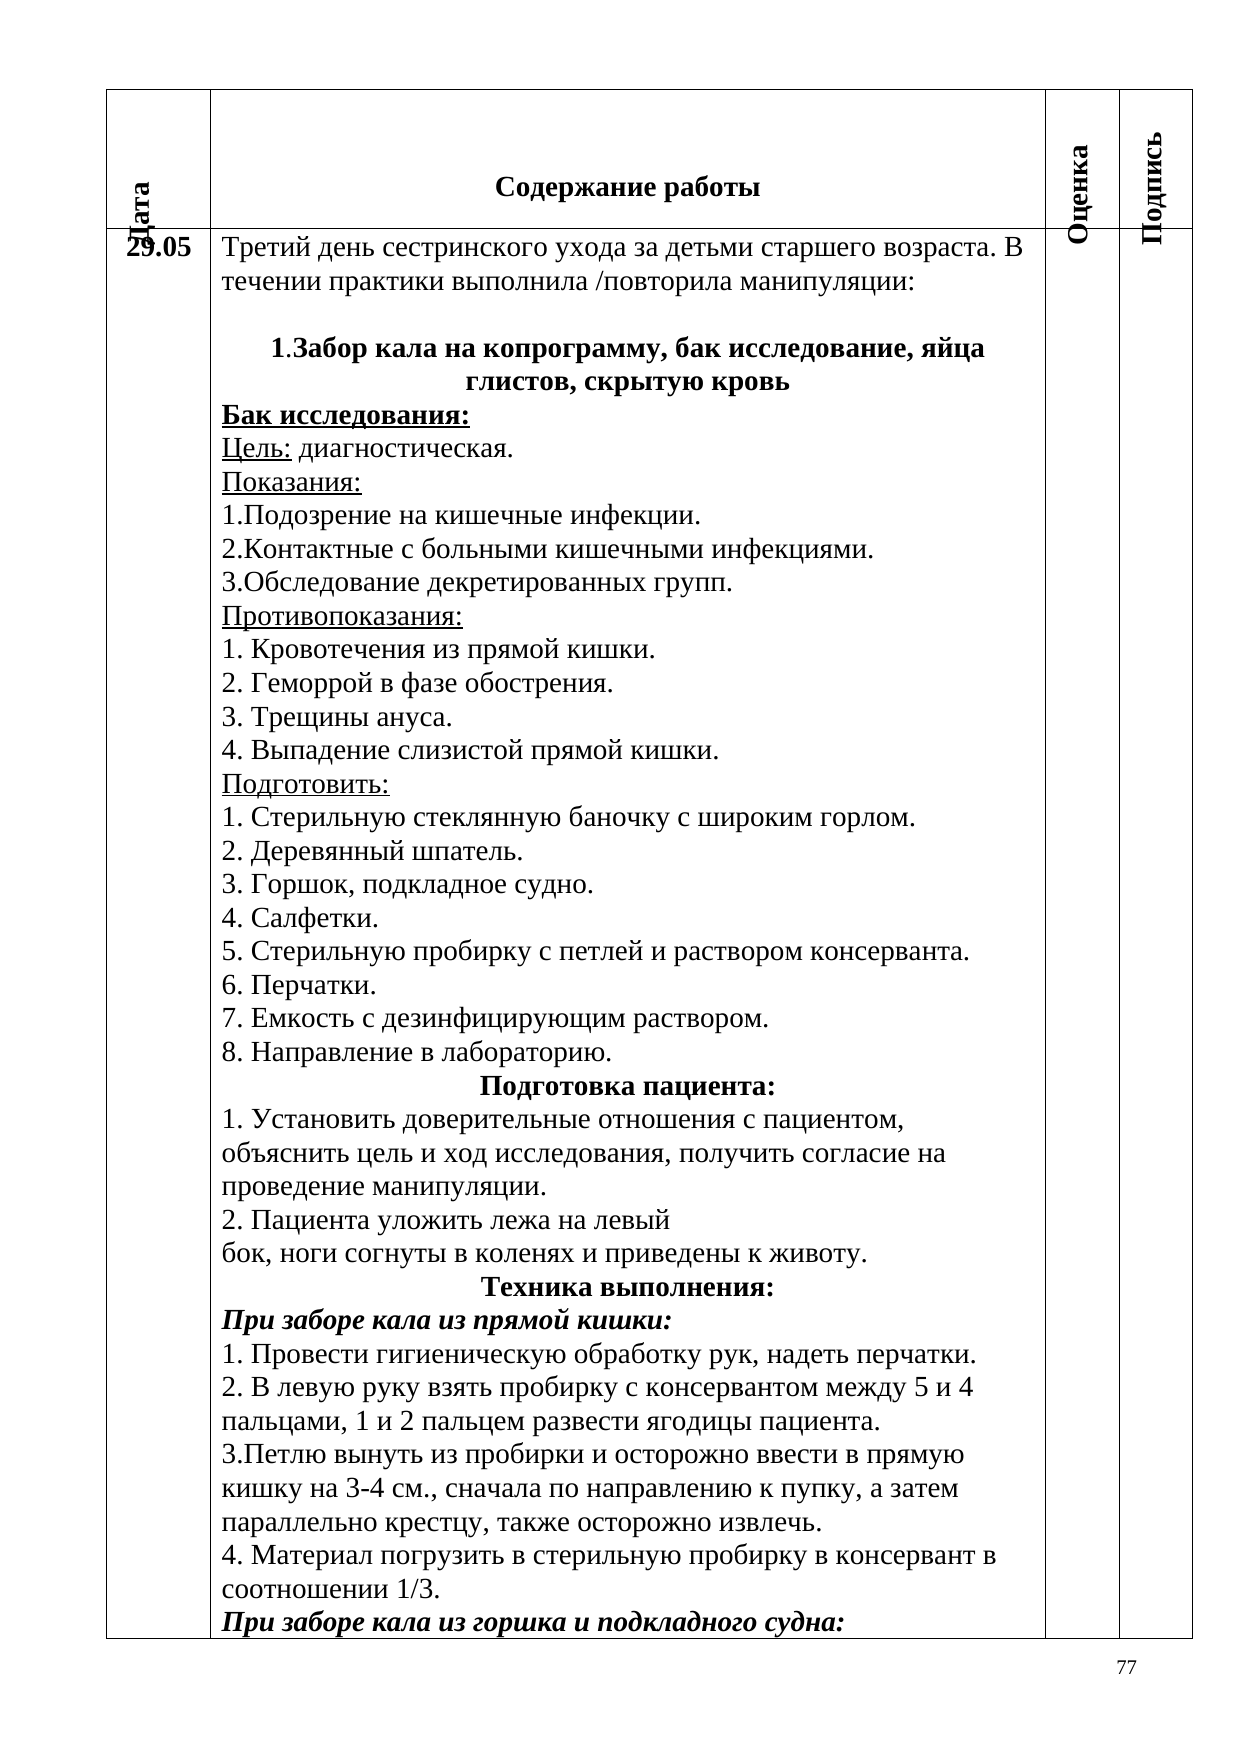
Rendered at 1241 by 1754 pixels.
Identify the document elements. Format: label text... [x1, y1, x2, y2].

table_header Подпись [1120, 90, 1192, 228]
table_cell [1046, 229, 1119, 1638]
table_header Содержание работы [211, 90, 1045, 228]
table_header Дата [107, 90, 210, 228]
table_cell 29.05 [107, 229, 210, 1638]
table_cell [211, 229, 1045, 1638]
table_cell [1120, 229, 1192, 1638]
table_header Оценка [1046, 90, 1119, 228]
